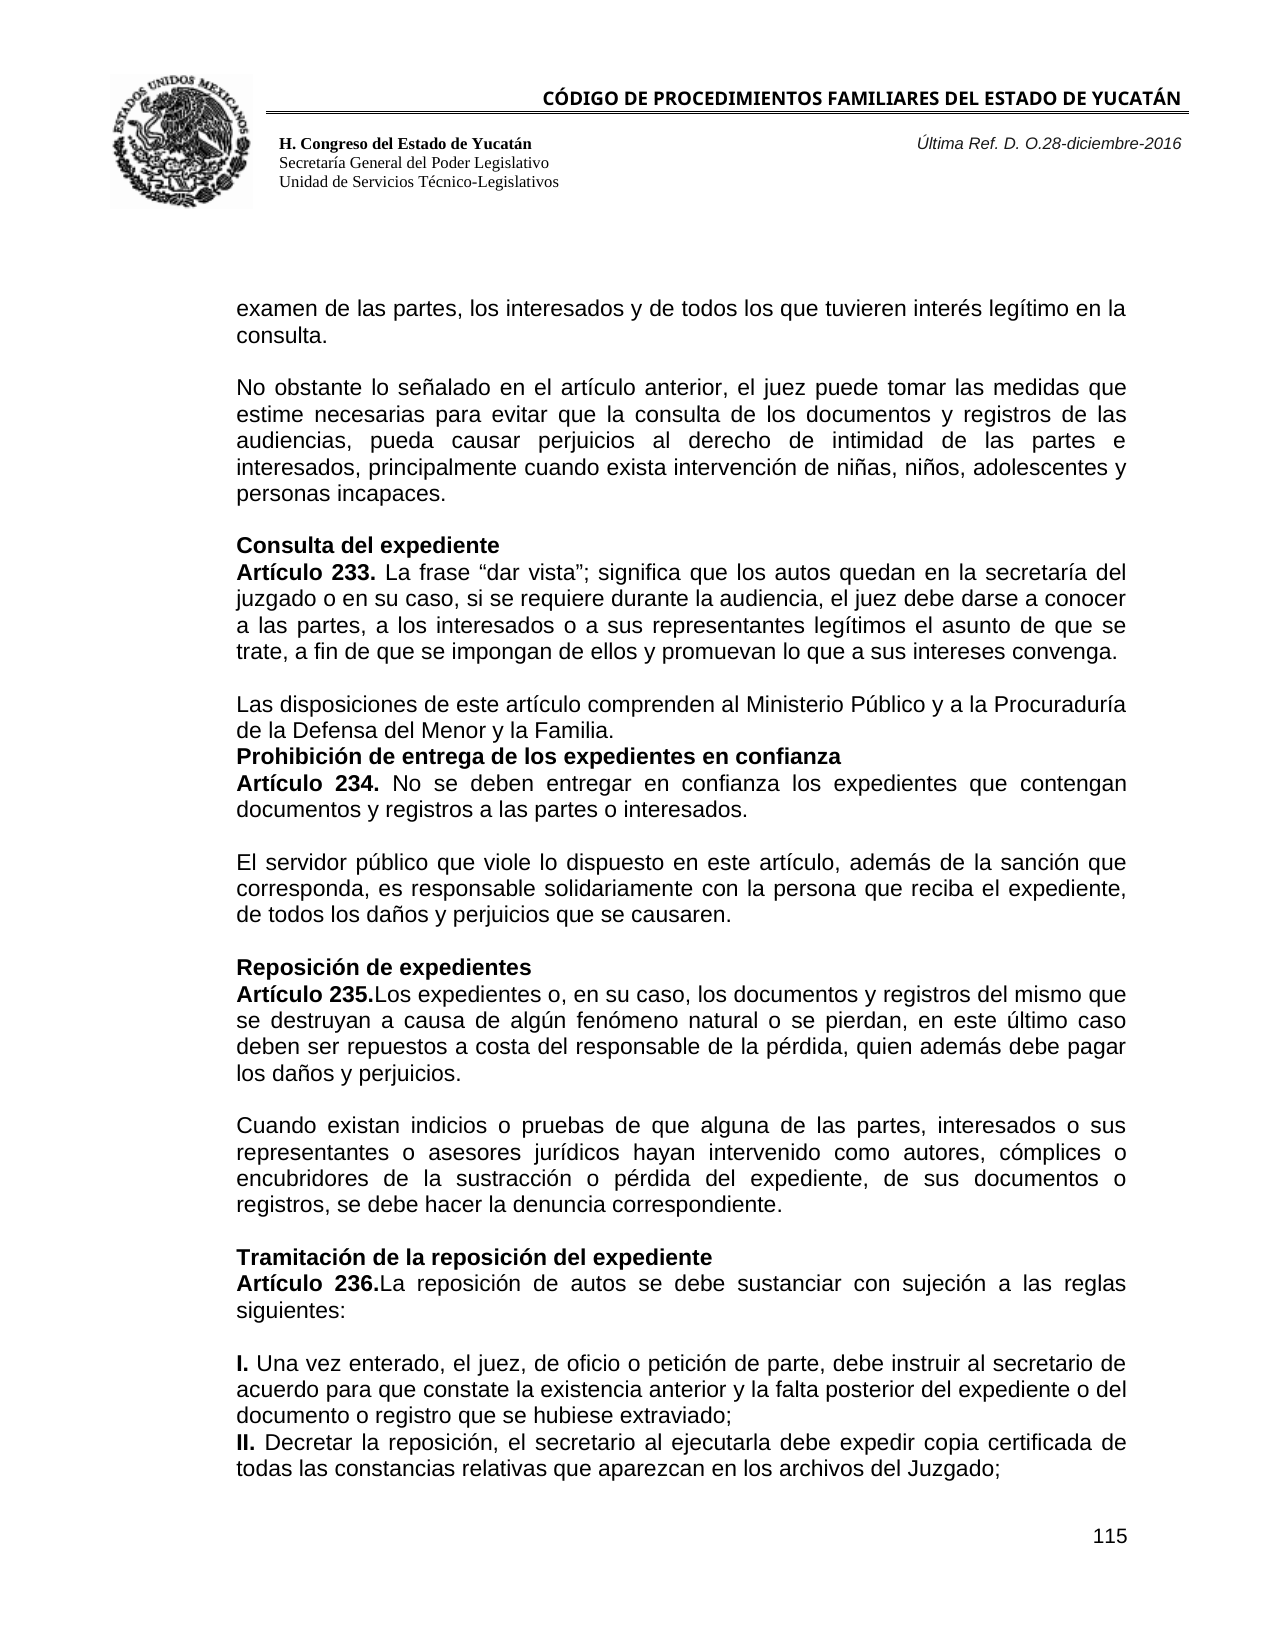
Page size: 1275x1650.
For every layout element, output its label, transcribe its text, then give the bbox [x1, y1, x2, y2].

text Prohibición de entrega de los expedientes en confianza [236, 743, 1127, 770]
text El servidor público que viole lo dispuesto en este artículo, además de la sanción que corresponda, es responsable solidariamente con la persona que reciba el expediente, de todos los daños y perjuicios que se causaren. [236, 849, 1127, 928]
text Artículo 235.Los expedientes o, en su caso, los documentos y registros del mismo que se destruyan a causa de algún fenómeno natural o se pierdan, en este último caso deben ser repuestos a costa del responsable de la pérdida, quien además debe pagar los daños y perjuicios. [236, 981, 1127, 1086]
list I. Una vez enterado, el juez, de oficio o petición de parte, debe instruir al secretario de acuerdo para que constate la existencia anterior y la falta posterior del expediente o del documento o registro que se hubiese extraviado; [236, 1349, 1127, 1428]
text Las disposiciones de este artículo comprenden al Ministerio Público y a la Procuraduría de la Defensa del Menor y la Familia. [236, 691, 1127, 743]
text Artículo 236.La reposición de autos se debe sustanciar con sujeción a las reglas siguientes: [236, 1270, 1127, 1323]
text Cuando existan indicios o pruebas de que alguna de las partes, interesados o sus representantes o asesores jurídicos hayan intervenido como autores, cómplices o encubridores de la sustracción o pérdida del expediente, de sus documentos o registros, se debe hacer la denuncia correspondiente. [236, 1112, 1127, 1218]
text No obstante lo señalado en el artículo anterior, el juez puede tomar las medidas que estime necesarias para evitar que la consulta de los documentos y registros de las audiencias, pueda causar perjuicios al derecho de intimidad de las partes e interesados, principalmente cuando exista intervención de niñas, niños, adolescentes y personas incapaces. [236, 374, 1127, 506]
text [236, 295, 1127, 348]
text Artículo 234. No se deben entregar en confianza los expedientes que contengan documentos y registros a las partes o interesados. [236, 770, 1127, 822]
text Consulta del expediente [236, 532, 1127, 559]
text Tramitación de la reposición del expediente [236, 1244, 1127, 1270]
text Artículo 233. La frase “dar vista”; significa que los autos quedan en la secretaría del juzgado o en su caso, si se requiere durante la audiencia, el juez debe darse a conocer a las partes, a los interesados o a sus representantes legítimos el asunto de que se trate, a fin de que se impongan de ellos y promuevan lo que a sus intereses convenga. [236, 559, 1127, 664]
text Reposición de expedientes [236, 954, 1127, 981]
list II. Decretar la reposición, el secretario al ejecutarla debe expedir copia certificada de todas las constancias relativas que aparezcan en los archivos del Juzgado; [236, 1428, 1127, 1481]
